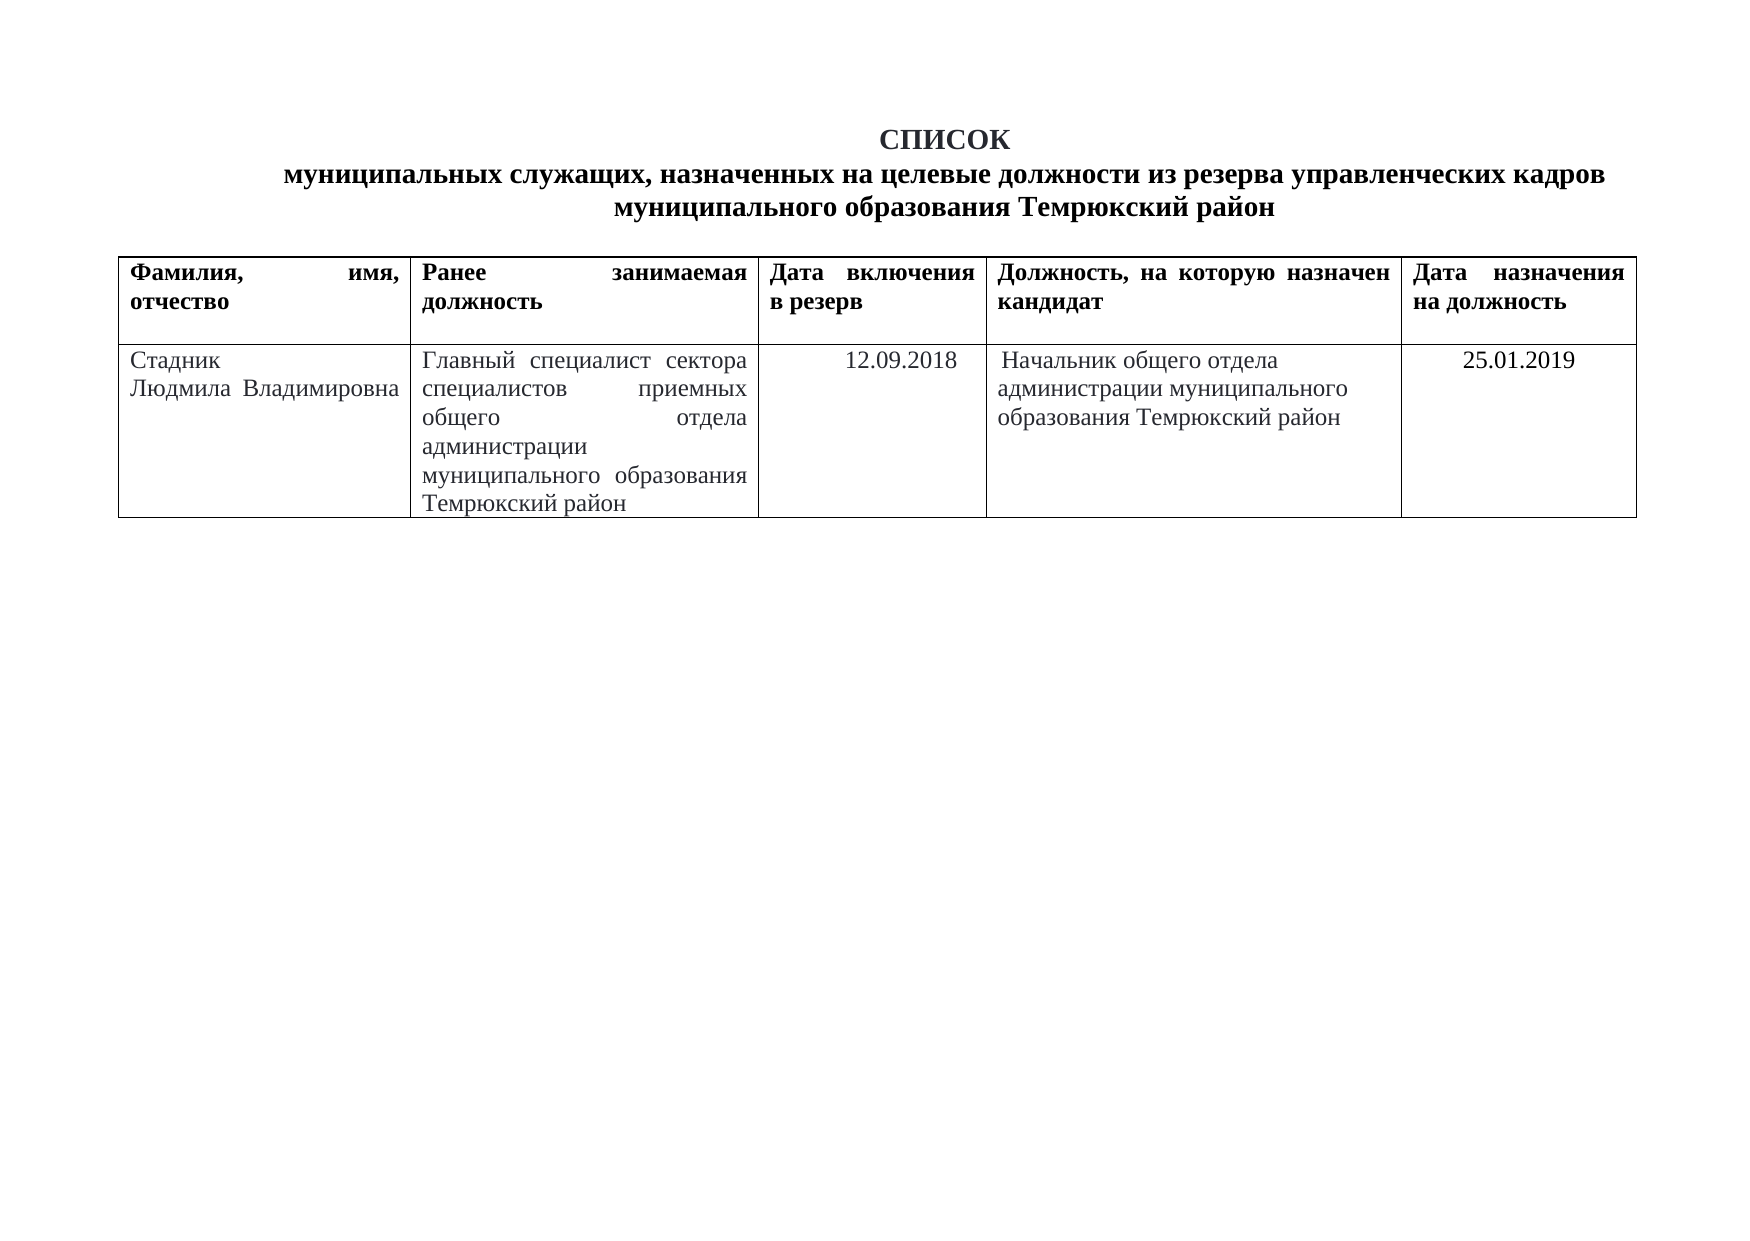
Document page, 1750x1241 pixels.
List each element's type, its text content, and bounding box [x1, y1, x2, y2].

table_header Ранее занимаемая должность [411, 258, 758, 344]
table_cell Стадник Людмила Владимировна [119, 345, 410, 517]
table_cell 25.01.2019 [1402, 345, 1636, 517]
table_cell 12.09.2018 [759, 345, 986, 517]
text СПИСОК [118, 122, 1698, 156]
table_header Дата включения в резерв [759, 258, 986, 344]
table_cell Главный специалист сектора специалистов приемных общего отдела администрации муниципального образования Темрюкский район [411, 345, 758, 517]
table_header Должность, на которую назначен кандидат [987, 258, 1401, 344]
table_header Фамилия, имя, отчество [119, 258, 410, 344]
text муниципальных служащих, назначенных на целевые должности из резерва управленческих кадров [118, 156, 1698, 189]
table_header Дата назначения на должность [1402, 258, 1636, 344]
text муниципального образования Темрюкский район [118, 189, 1698, 223]
table_cell Начальник общего отдела администрации муниципального образования Темрюкский район [987, 345, 1401, 517]
